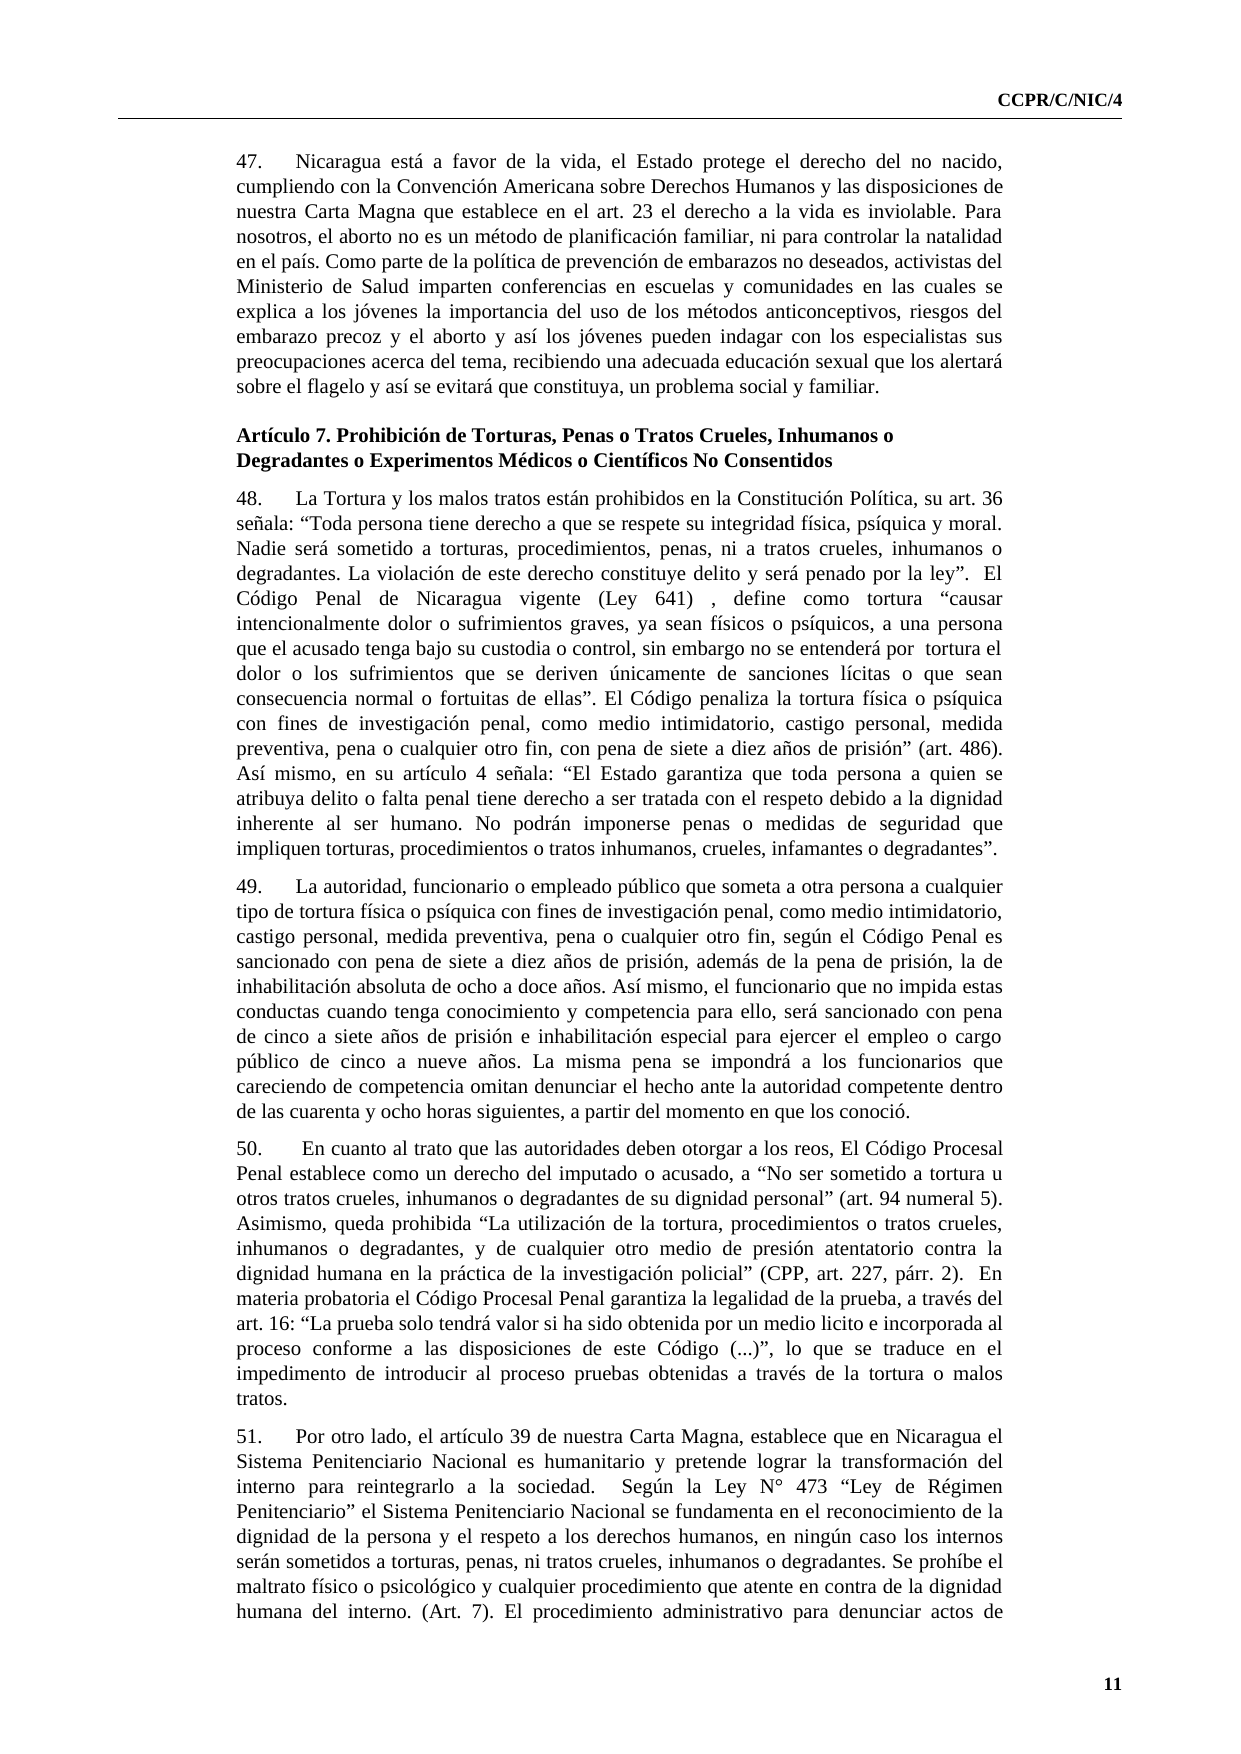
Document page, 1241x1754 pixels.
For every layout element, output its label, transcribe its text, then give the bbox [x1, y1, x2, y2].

text 47. Nicaragua está a favor de la vida, el Estado protege el derecho del no nacido, cumpliendo con la Convención Americana sobre Derechos Humanos y las disposiciones de nuestra Carta Magna que establece en el art. 23 el derecho a la vida es inviolable. Para nosotros, el aborto no es un método de planificación familiar, ni para controlar la natalidad en el país. Como parte de la política de prevención de embarazos no deseados, activistas del Ministerio de Salud imparten conferencias en escuelas y comunidades en las cuales se explica a los jóvenes la importancia del uso de los métodos anticonceptivos, riesgos del embarazo precoz y el aborto y así los jóvenes pueden indagar con los especialistas sus preocupaciones acerca del tema, recibiendo una adecuada educación sexual que los alertará sobre el flagelo y así se evitará que constituya, un problema social y familiar. [236, 148, 1004, 398]
text 50. En cuanto al trato que las autoridades deben otorgar a los reos, El Código Procesal Penal establece como un derecho del imputado o acusado, a “No ser sometido a tortura u otros tratos crueles, inhumanos o degradantes de su dignidad personal” (art. 94 numeral 5). Asimismo, queda prohibida “La utilización de la tortura, procedimientos o tratos crueles, inhumanos o degradantes, y de cualquier otro medio de presión atentatorio contra la dignidad humana en la práctica de la investigación policial” (CPP, art. 227, párr. 2). En materia probatoria el Código Procesal Penal garantiza la legalidad de la prueba, a través del art. 16: “La prueba solo tendrá valor si ha sido obtenida por un medio licito e incorporada al proceso conforme a las disposiciones de este Código (...)”, lo que se traduce en el impedimento de introducir al proceso pruebas obtenidas a través de la tortura o malos tratos. [236, 1135, 1004, 1410]
text Artículo 7. Prohibición de Torturas, Penas o Tratos Crueles, Inhumanos o Degradantes o Experimentos Médicos o Científicos No Consentidos [118, 423, 1004, 473]
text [236, 1423, 1004, 1623]
text 49. La autoridad, funcionario o empleado público que someta a otra persona a cualquier tipo de tortura física o psíquica con fines de investigación penal, como medio intimidatorio, castigo personal, medida preventiva, pena o cualquier otro fin, según el Código Penal es sancionado con pena de siete a diez años de prisión, además de la pena de prisión, la de inhabilitación absoluta de ocho a doce años. Así mismo, el funcionario que no impida estas conductas cuando tenga conocimiento y competencia para ello, será sancionado con pena de cinco a siete años de prisión e inhabilitación especial para ejercer el empleo o cargo público de cinco a nueve años. La misma pena se impondrá a los funcionarios que careciendo de competencia omitan denunciar el hecho ante la autoridad competente dentro de las cuarenta y ocho horas siguientes, a partir del momento en que los conoció. [236, 873, 1004, 1123]
text 48. La Tortura y los malos tratos están prohibidos en la Constitución Política, su art. 36 señala: “Toda persona tiene derecho a que se respete su integridad física, psíquica y moral. Nadie será sometido a torturas, procedimientos, penas, ni a tratos crueles, inhumanos o degradantes. La violación de este derecho constituye delito y será penado por la ley”. El Código Penal de Nicaragua vigente (Ley 641) , define como tortura “causar intencionalmente dolor o sufrimientos graves, ya sean físicos o psíquicos, a una persona que el acusado tenga bajo su custodia o control, sin embargo no se entenderá por tortura el dolor o los sufrimientos que se deriven únicamente de sanciones lícitas o que sean consecuencia normal o fortuitas de ellas”. El Código penaliza la tortura física o psíquica con fines de investigación penal, como medio intimidatorio, castigo personal, medida preventiva, pena o cualquier otro fin, con pena de siete a diez años de prisión” (art. 486). Así mismo, en su artículo 4 señala: “El Estado garantiza que toda persona a quien se atribuya delito o falta penal tiene derecho a ser tratada con el respeto debido a la dignidad inherente al ser humano. No podrán imponerse penas o medidas de seguridad que impliquen torturas, procedimientos o tratos inhumanos, crueles, infamantes o degradantes”. [236, 485, 1004, 860]
